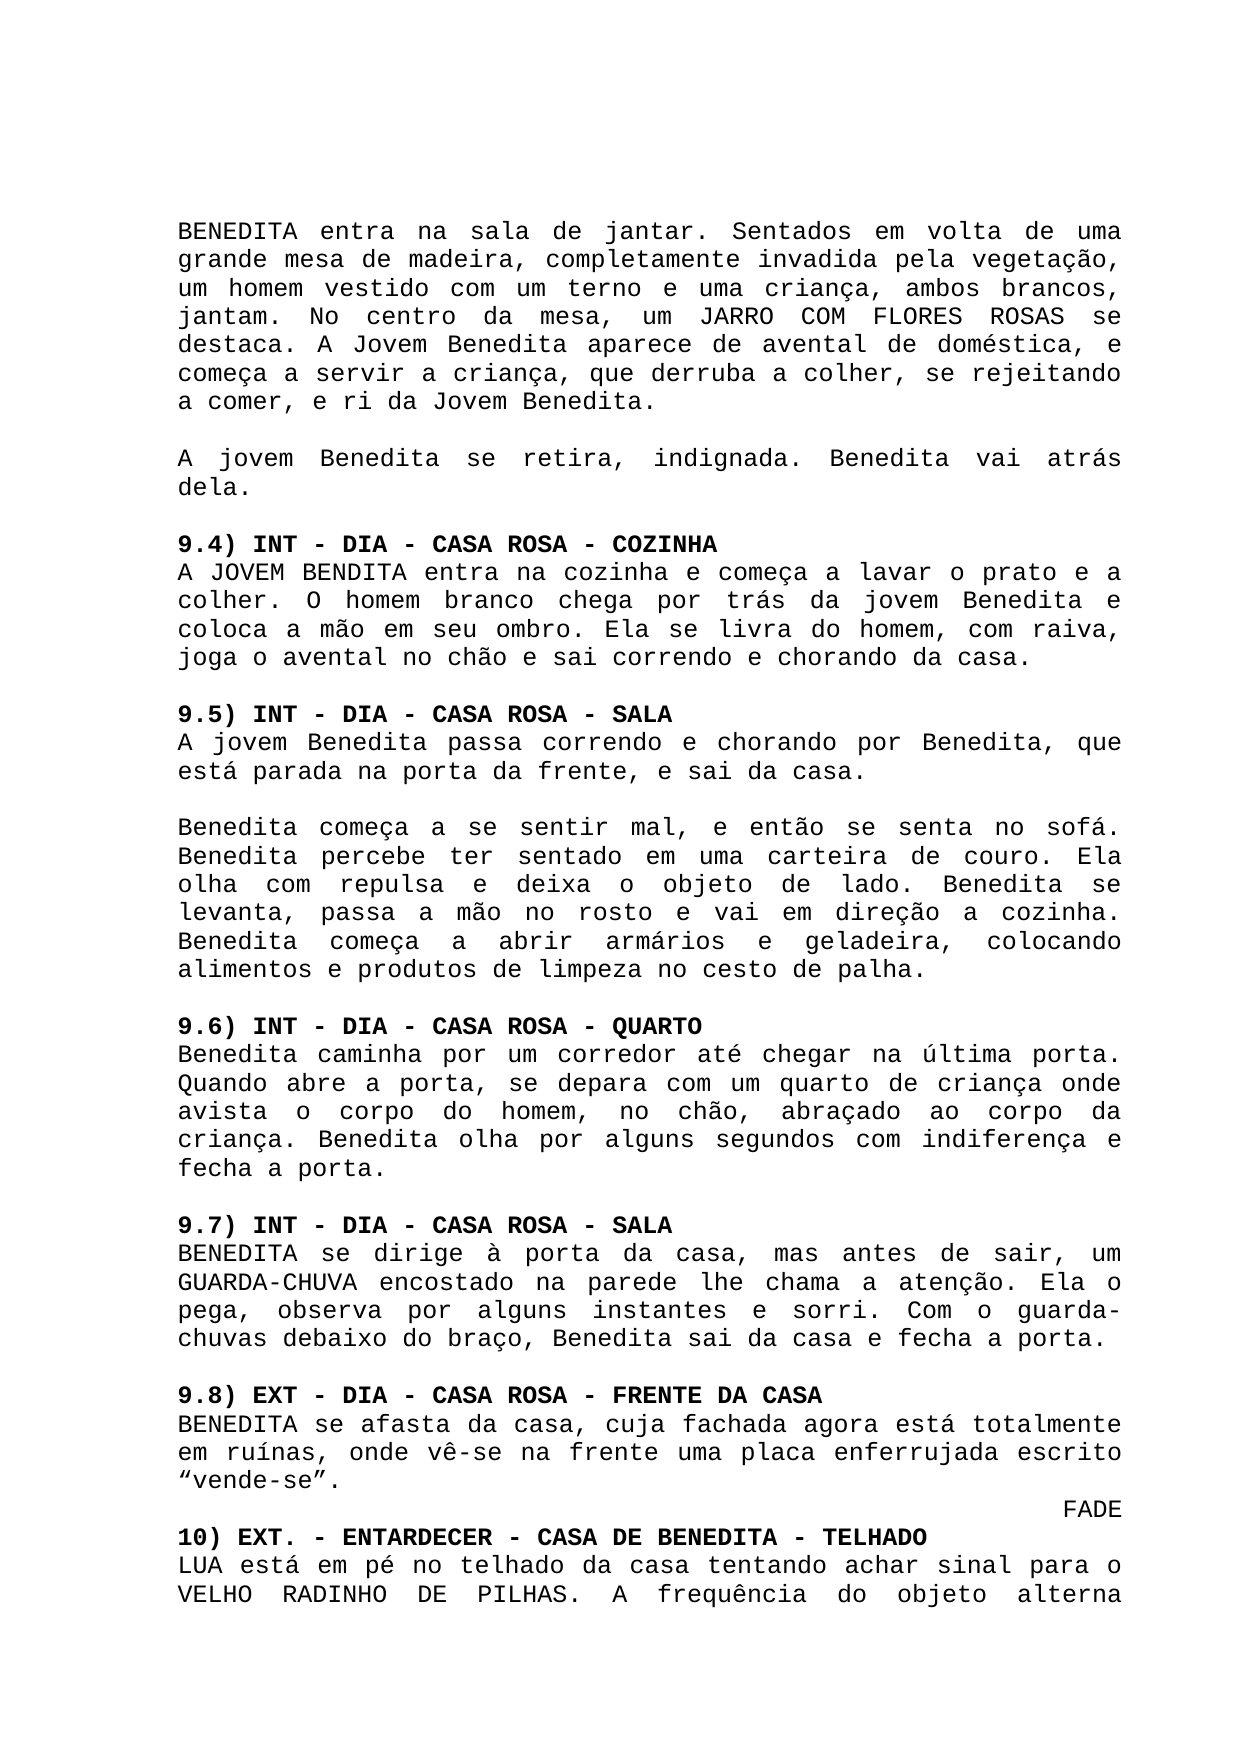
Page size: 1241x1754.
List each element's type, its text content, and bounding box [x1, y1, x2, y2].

text 9.6) INT - DIA - CASA ROSA - QUARTO [177, 1014, 1122, 1042]
text 9.4) INT - DIA - CASA ROSA - COZINHA [177, 531, 1122, 559]
text BENEDITA entra na sala de jantar. Sentados em volta de uma grande mesa de madeira, completamente invadida pela vegetação, um homem vestido com um terno e uma criança, ambos brancos, jantam. No centro da mesa, um JARRO COM FLORES ROSAS se destaca. A Jovem Benedita aparece de avental de doméstica, e começa a servir a criança, que derruba a colher, se rejeitando a comer, e ri da Jovem Benedita. [177, 219, 1122, 417]
text 9.5) INT - DIA - CASA ROSA - SALA [177, 702, 1122, 730]
text Benedita caminha por um corredor até chegar na última porta. Quando abre a porta, se depara com um quarto de criança onde avista o corpo do homem, no chão, abraçado ao corpo da criança. Benedita olha por alguns segundos com indiferença e fecha a porta. [177, 1042, 1122, 1184]
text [177, 1553, 1122, 1609]
text 10) EXT. - ENTARDECER - CASA DE BENEDITA - TELHADO [177, 1524, 1122, 1553]
text Benedita começa a se sentir mal, e então se senta no sofá. Benedita percebe ter sentado em uma carteira de couro. Ela olha com repulsa e deixa o objeto de lado. Benedita se levanta, passa a mão no rosto e vai em direção a cozinha. Benedita começa a abrir armários e geladeira, colocando alimentos e produtos de limpeza no cesto de palha. [177, 815, 1122, 985]
text FADE [177, 1496, 1122, 1524]
text A JOVEM BENDITA entra na cozinha e começa a lavar o prato e a colher. O homem branco chega por trás da jovem Benedita e coloca a mão em seu ombro. Ela se livra do homem, com raiva, joga o avental no chão e sai correndo e chorando da casa. [177, 559, 1122, 673]
text A jovem Benedita se retira, indignada. Benedita vai atrás dela. [177, 446, 1122, 502]
text 9.8) EXT - DIA - CASA ROSA - FRENTE DA CASA [177, 1383, 1122, 1411]
text 9.7) INT - DIA - CASA ROSA - SALA [177, 1212, 1122, 1241]
text A jovem Benedita passa correndo e chorando por Benedita, que está parada na porta da frente, e sai da casa. [177, 730, 1122, 787]
text BENEDITA se dirige à porta da casa, mas antes de sair, um GUARDA-CHUVA encostado na parede lhe chama a atenção. Ela o pega, observa por alguns instantes e sorri. Com o guarda-chuvas debaixo do braço, Benedita sai da casa e fecha a porta. [177, 1241, 1122, 1354]
text BENEDITA se afasta da casa, cuja fachada agora está totalmente em ruínas, onde vê-se na frente uma placa enferrujada escrito “vende-se”. [177, 1411, 1122, 1496]
